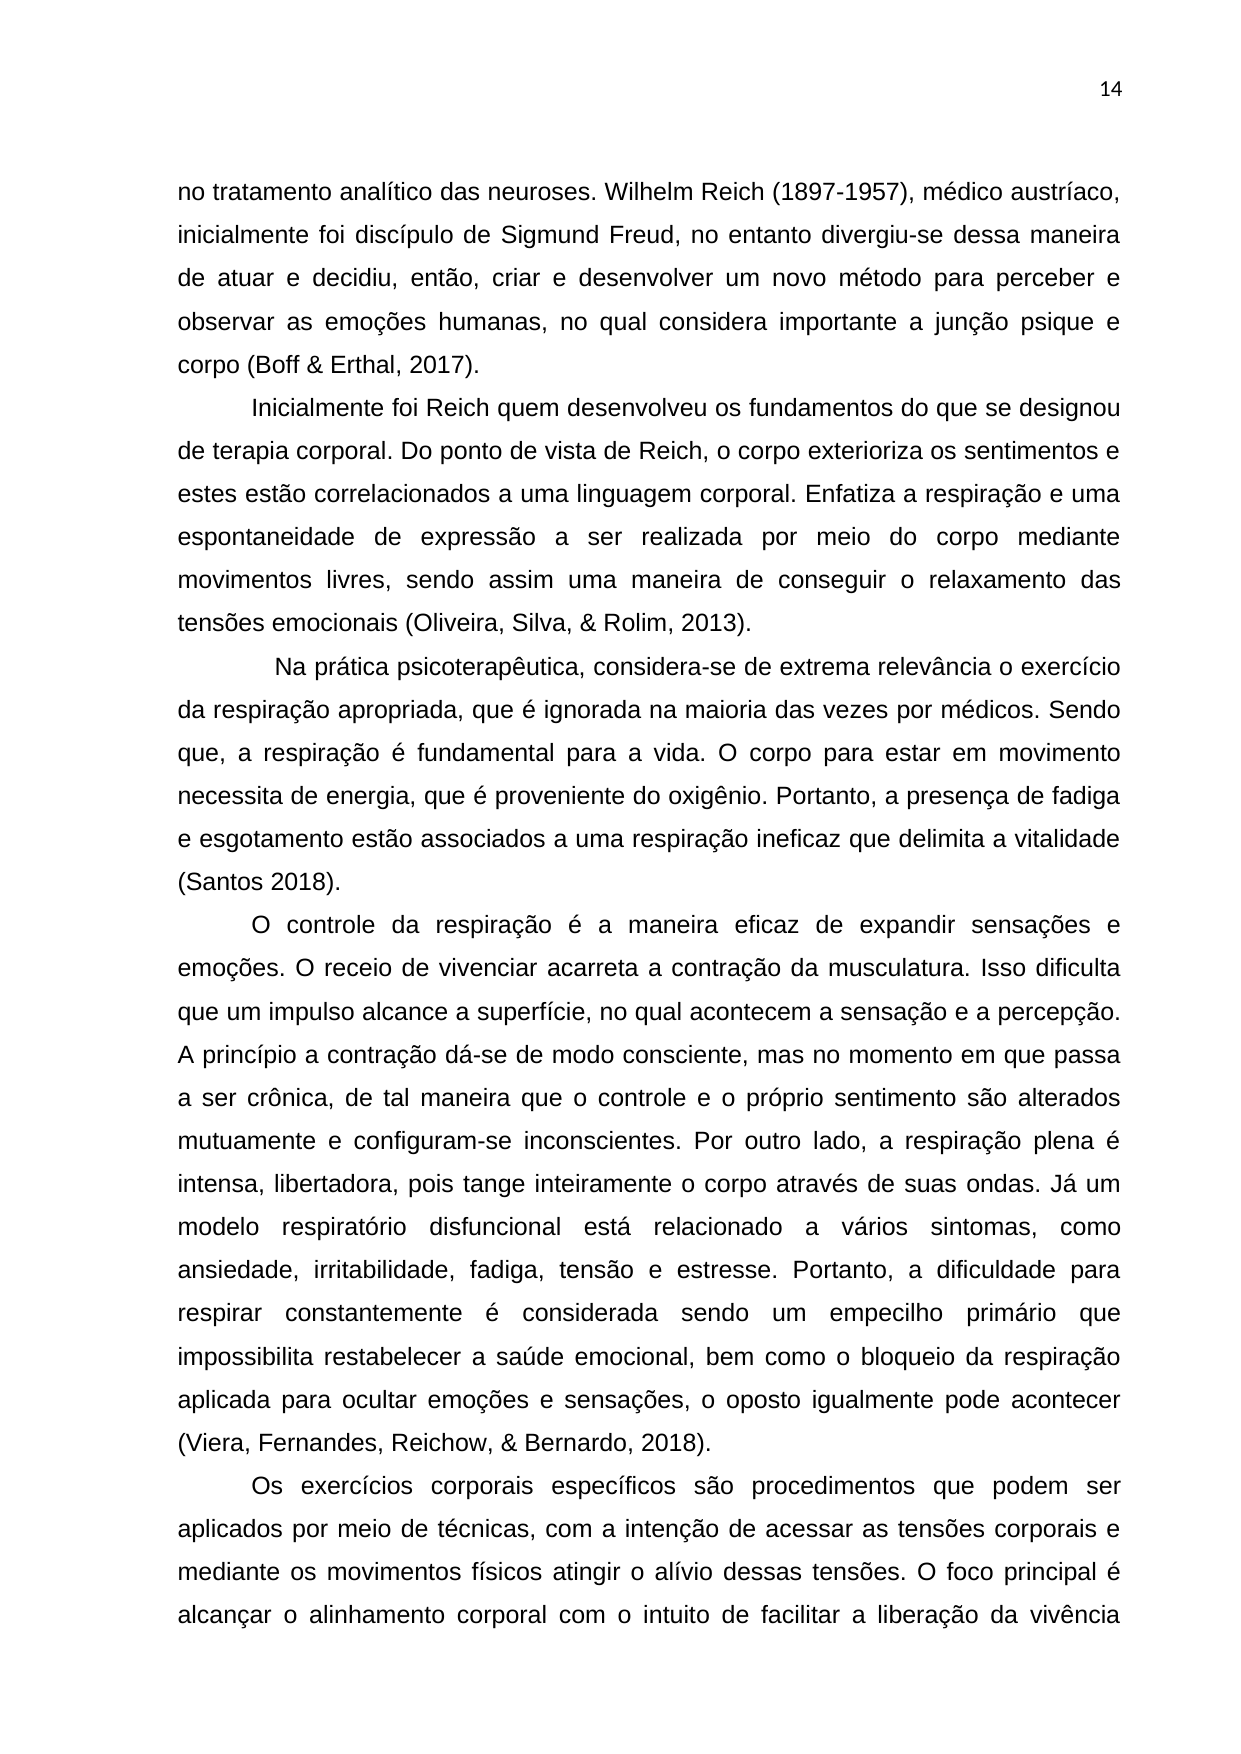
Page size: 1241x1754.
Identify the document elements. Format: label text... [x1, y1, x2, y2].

text Inicialmente foi Reich quem desenvolveu os fundamentos do que se designou de terapia corporal. Do ponto de vista de Reich, o corpo exterioriza os sentimentos e estes estão correlacionados a uma linguagem corporal. Enfatiza a respiração e uma espontaneidade de expressão a ser realizada por meio do corpo mediante movimentos livres, sendo assim uma maneira de conseguir o relaxamento das tensões emocionais (Oliveira, Silva, & Rolim, 2013). [177, 393, 1122, 637]
text Na prática psicoterapêutica, considera-se de extrema relevância o exercício da respiração apropriada, que é ignorada na maioria das vezes por médicos. Sendo que, a respiração é fundamental para a vida. O corpo para estar em movimento necessita de energia, que é proveniente do oxigênio. Portanto, a presença de fadiga e esgotamento estão associados a uma respiração ineficaz que delimita a vitalidade (Santos 2018). [177, 652, 1122, 896]
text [177, 177, 1122, 378]
text O controle da respiração é a maneira eficaz de expandir sensações e emoções. O receio de vivenciar acarreta a contração da musculatura. Isso dificulta que um impulso alcance a superfície, no qual acontecem a sensação e a percepção. A princípio a contração dá-se de modo consciente, mas no momento em que passa a ser crônica, de tal maneira que o controle e o próprio sentimento são alterados mutuamente e configuram-se inconscientes. Por outro lado, a respiração plena é intensa, libertadora, pois tange inteiramente o corpo através de suas ondas. Já um modelo respiratório disfuncional está relacionado a vários sintomas, como ansiedade, irritabilidade, fadiga, tensão e estresse. Portanto, a dificuldade para respirar constantemente é considerada sendo um empecilho primário que impossibilita restabelecer a saúde emocional, bem como o bloqueio da respiração aplicada para ocultar emoções e sensações, o oposto igualmente pode acontecer (Viera, Fernandes, Reichow, & Bernardo, 2018). [177, 910, 1122, 1457]
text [177, 1471, 1122, 1629]
